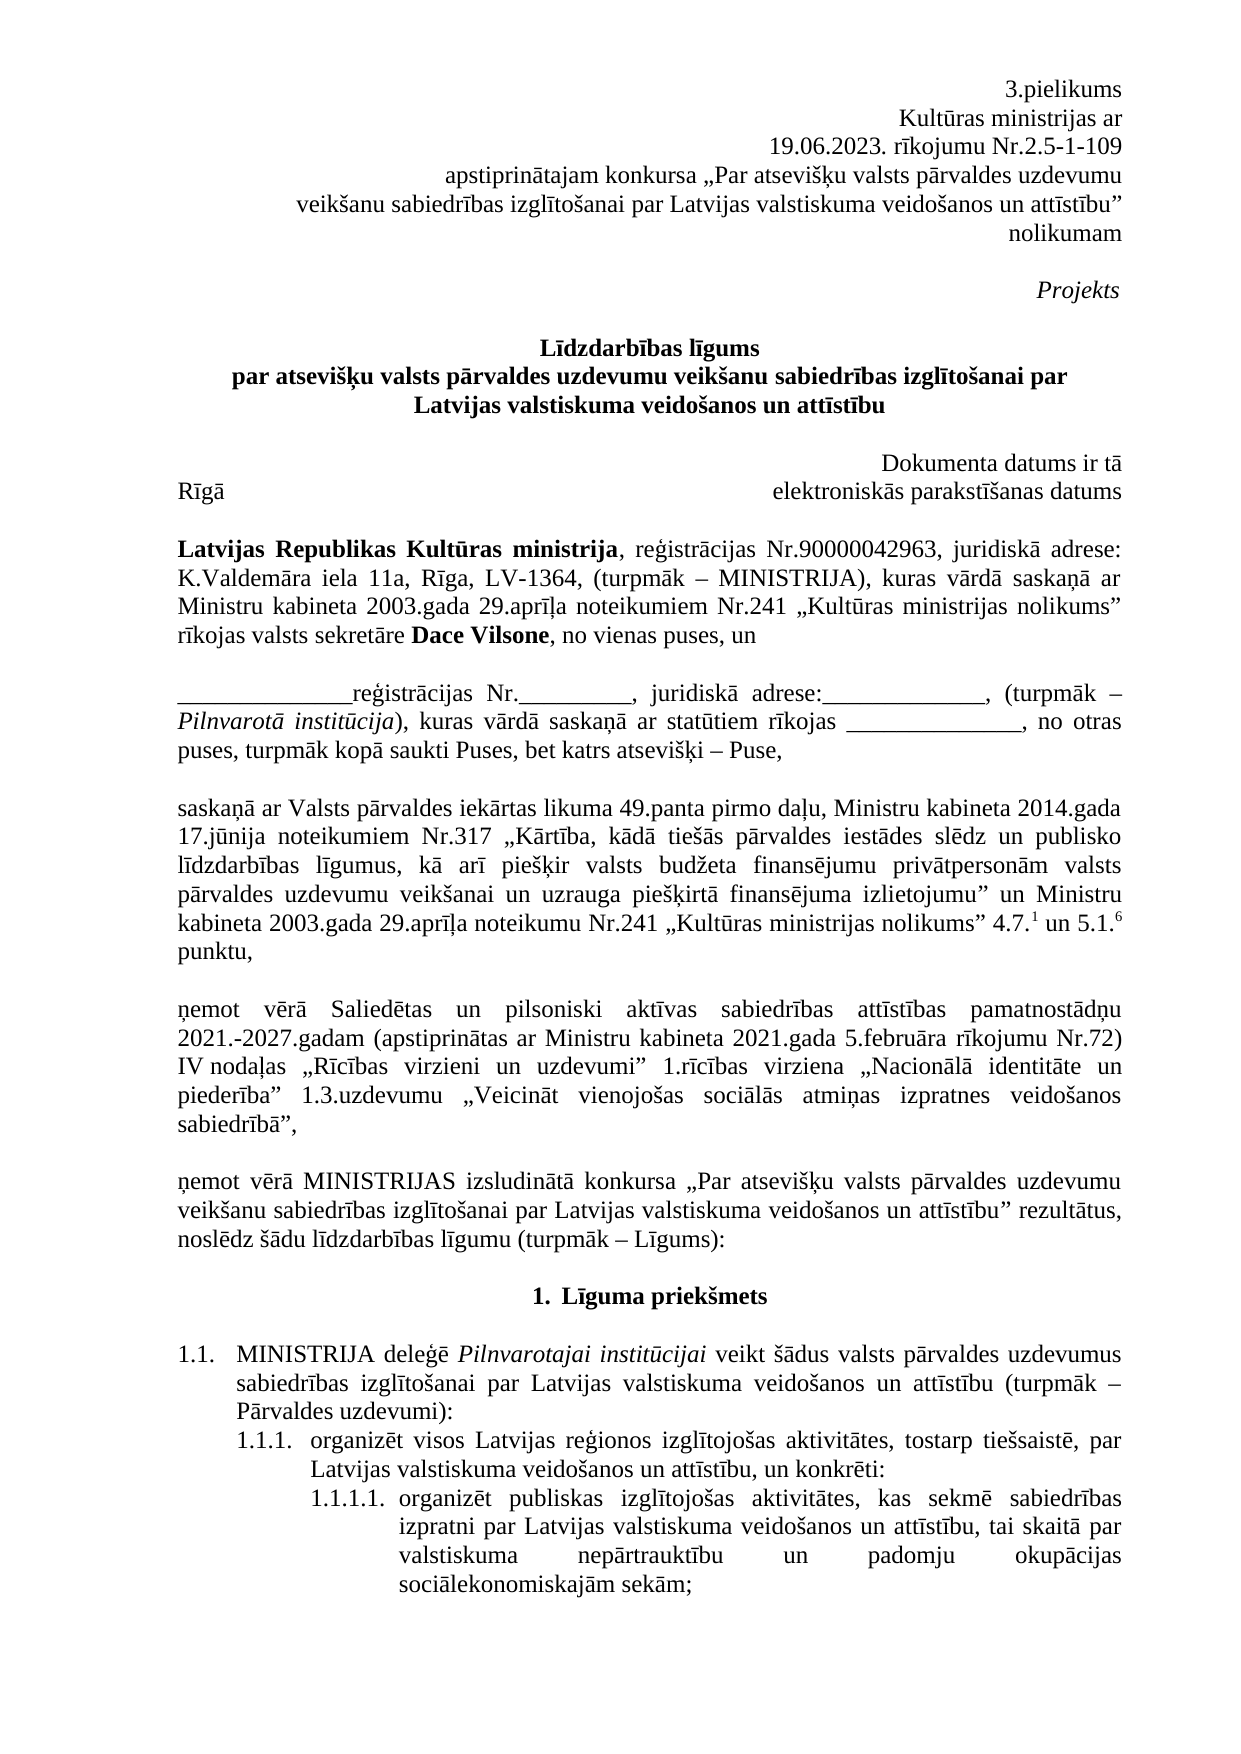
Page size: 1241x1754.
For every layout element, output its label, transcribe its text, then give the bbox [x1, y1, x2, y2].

text ņemot vērā Saliedētas un pilsoniski aktīvas sabiedrības attīstības pamatnostādņu 2021.-2027.gadam (apstiprinātas ar Ministru kabineta 2021.gada 5.februāra rīkojumu Nr.72) IV nodaļas „Rīcības virzieni un uzdevumi” 1.rīcības virziena „Nacionālā identitāte un piederība” 1.3.uzdevumu „Veicināt vienojošas sociālās atmiņas izpratnes veidošanos sabiedrībā”, [177, 994, 1122, 1138]
text ______________reģistrācijas Nr._________, juridiskā adrese:_____________, (turpmāk – Pilnvarotā institūcija), kuras vārdā saskaņā ar statūtiem rīkojas ______________, no otras puses, turpmāk kopā saukti Puses, bet katrs atsevišķi – Puse, [177, 678, 1122, 764]
title ņemot vērā MINISTRIJAS izsludinātā konkursa „Par atsevišķu valsts pārvaldes uzdevumu veikšanu sabiedrības izglītošanai par Latvijas valstiskuma veidošanos un attīstību” rezultātus, noslēdz šādu līdzdarbības līgumu (turpmāk – Līgums): [177, 1166, 1122, 1253]
list organizēt publiskas izglītojošas aktivitātes, kas sekmē sabiedrības izpratni par Latvijas valstiskuma veidošanos un attīstību, tai skaitā par valstiskuma nepārtrauktību un padomju okupācijas sociālekonomiskajām sekām; [310, 1483, 1122, 1598]
text Projekts [177, 275, 1122, 304]
list Līguma priekšmets [177, 1281, 1122, 1310]
text par atsevišķu valsts pārvaldes uzdevumu veikšanu sabiedrības izglītošanai par [177, 361, 1122, 390]
text Latvijas Republikas Kultūras ministrija, reģistrācijas Nr.90000042963, juridiskā adrese: K.Valdemāra iela 11a, Rīga, LV-1364, (turpmāk – MINISTRIJA), kuras vārdā saskaņā ar Ministru kabineta 2003.gada 29.aprīļa noteikumiem Nr.241 „Kultūras ministrijas nolikums” rīkojas valsts sekretāre Dace Vilsone, no vienas puses, un [177, 534, 1122, 649]
list organizēt visos Latvijas reģionos izglītojošas aktivitātes, tostarp tiešsaistē, par Latvijas valstiskuma veidošanos un attīstību, un konkrēti: [236, 1425, 1122, 1483]
text Līdzdarbības līgums [177, 333, 1122, 361]
text Dokumenta datums ir tā [177, 448, 1122, 476]
text Latvijas valstiskuma veidošanos un attīstību [177, 390, 1122, 419]
text Rīgā elektroniskās parakstīšanas datums [177, 476, 1122, 505]
text saskaņā ar Valsts pārvaldes iekārtas likuma 49.panta pirmo daļu, Ministru kabineta 2014.gada 17.jūnija noteikumiem Nr.317 „Kārtība, kādā tiešās pārvaldes iestādes slēdz un publisko līdzdarbības līgumus, kā arī piešķir valsts budžeta finansējumu privātpersonām valsts pārvaldes uzdevumu veikšanai un uzrauga piešķirtā finansējuma izlietojumu” un Ministru kabineta 2003.gada 29.aprīļa noteikumu Nr.241 „Kultūras ministrijas nolikums” 4.7.1 un 5.1.6 punktu, [177, 793, 1122, 965]
list MINISTRIJA deleģē Pilnvarotajai institūcijai veikt šādus valsts pārvaldes uzdevumus sabiedrības izglītošanai par Latvijas valstiskuma veidošanos un attīstību (turpmāk – Pārvaldes uzdevumi): [177, 1339, 1122, 1425]
